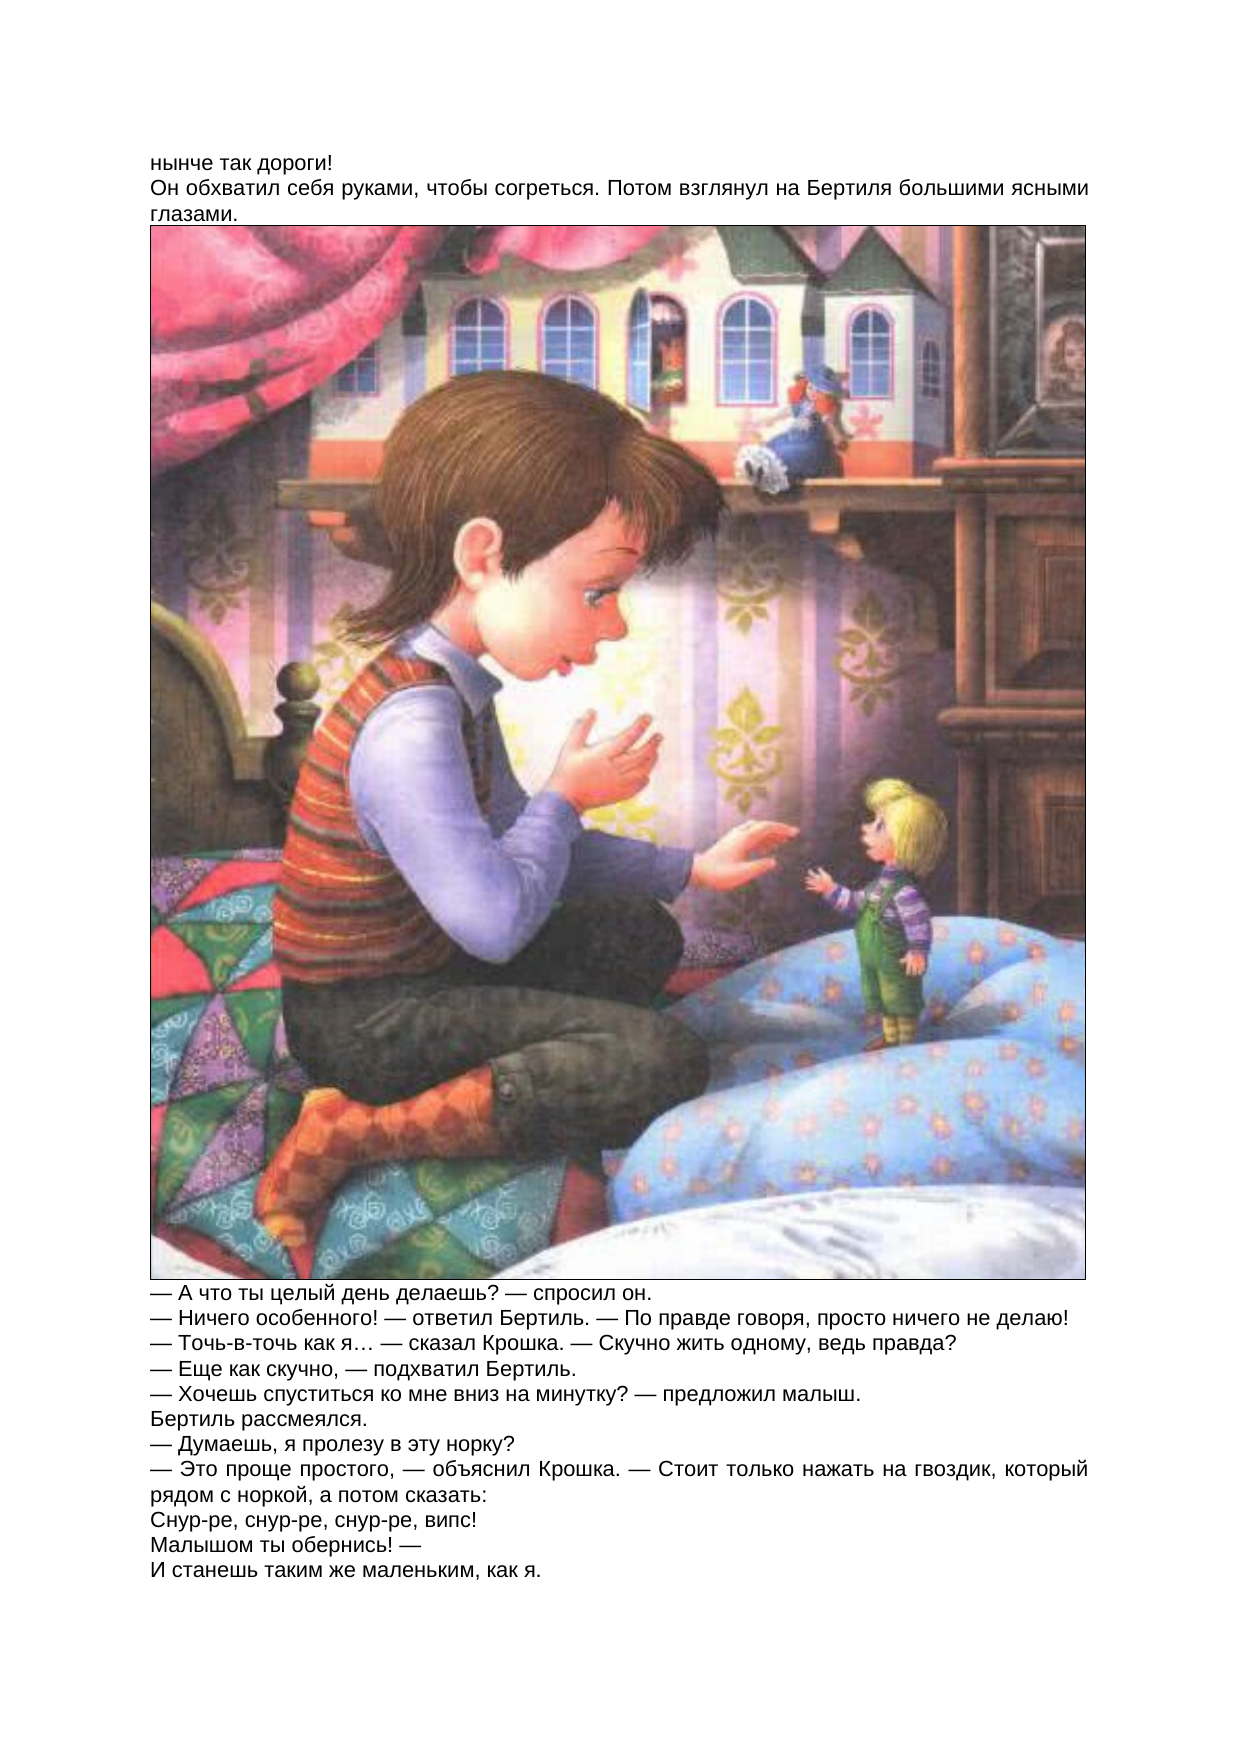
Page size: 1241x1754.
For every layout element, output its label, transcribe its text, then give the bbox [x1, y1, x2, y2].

text И станешь таким же маленьким, как я. [150, 1557, 1090, 1582]
text Снур-ре, снур-ре, снур-ре, випс! [150, 1507, 1090, 1532]
picture [151, 226, 1085, 1279]
text Малышом ты обернись! — [150, 1532, 1090, 1557]
text — Еще как скучно, — подхватил Бертиль. [150, 1356, 1090, 1381]
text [150, 150, 1090, 175]
text — Точь-в-точь как я… — сказал Крошка. — Скучно жить одному, ведь правда? [150, 1330, 1090, 1356]
text — А что ты целый день делаешь? — спросил он. [150, 1280, 1090, 1305]
text Он обхватил себя руками, чтобы согреться. Потом взглянул на Бертиля большими ясными глазами. [150, 175, 1090, 226]
text — Ничего особенного! — ответил Бертиль. — По правде говоря, просто ничего не делаю! [150, 1305, 1090, 1330]
text — Это проще простого, — объяснил Крошка. — Стоит только нажать на гвоздик, который рядом с норкой, а потом сказать: [150, 1456, 1090, 1507]
text — Хочешь спуститься ко мне вниз на минутку? — предложил малыш. [150, 1381, 1090, 1406]
text Бертиль рассмеялся. [150, 1406, 1090, 1431]
text — Думаешь, я пролезу в эту норку? [150, 1431, 1090, 1456]
